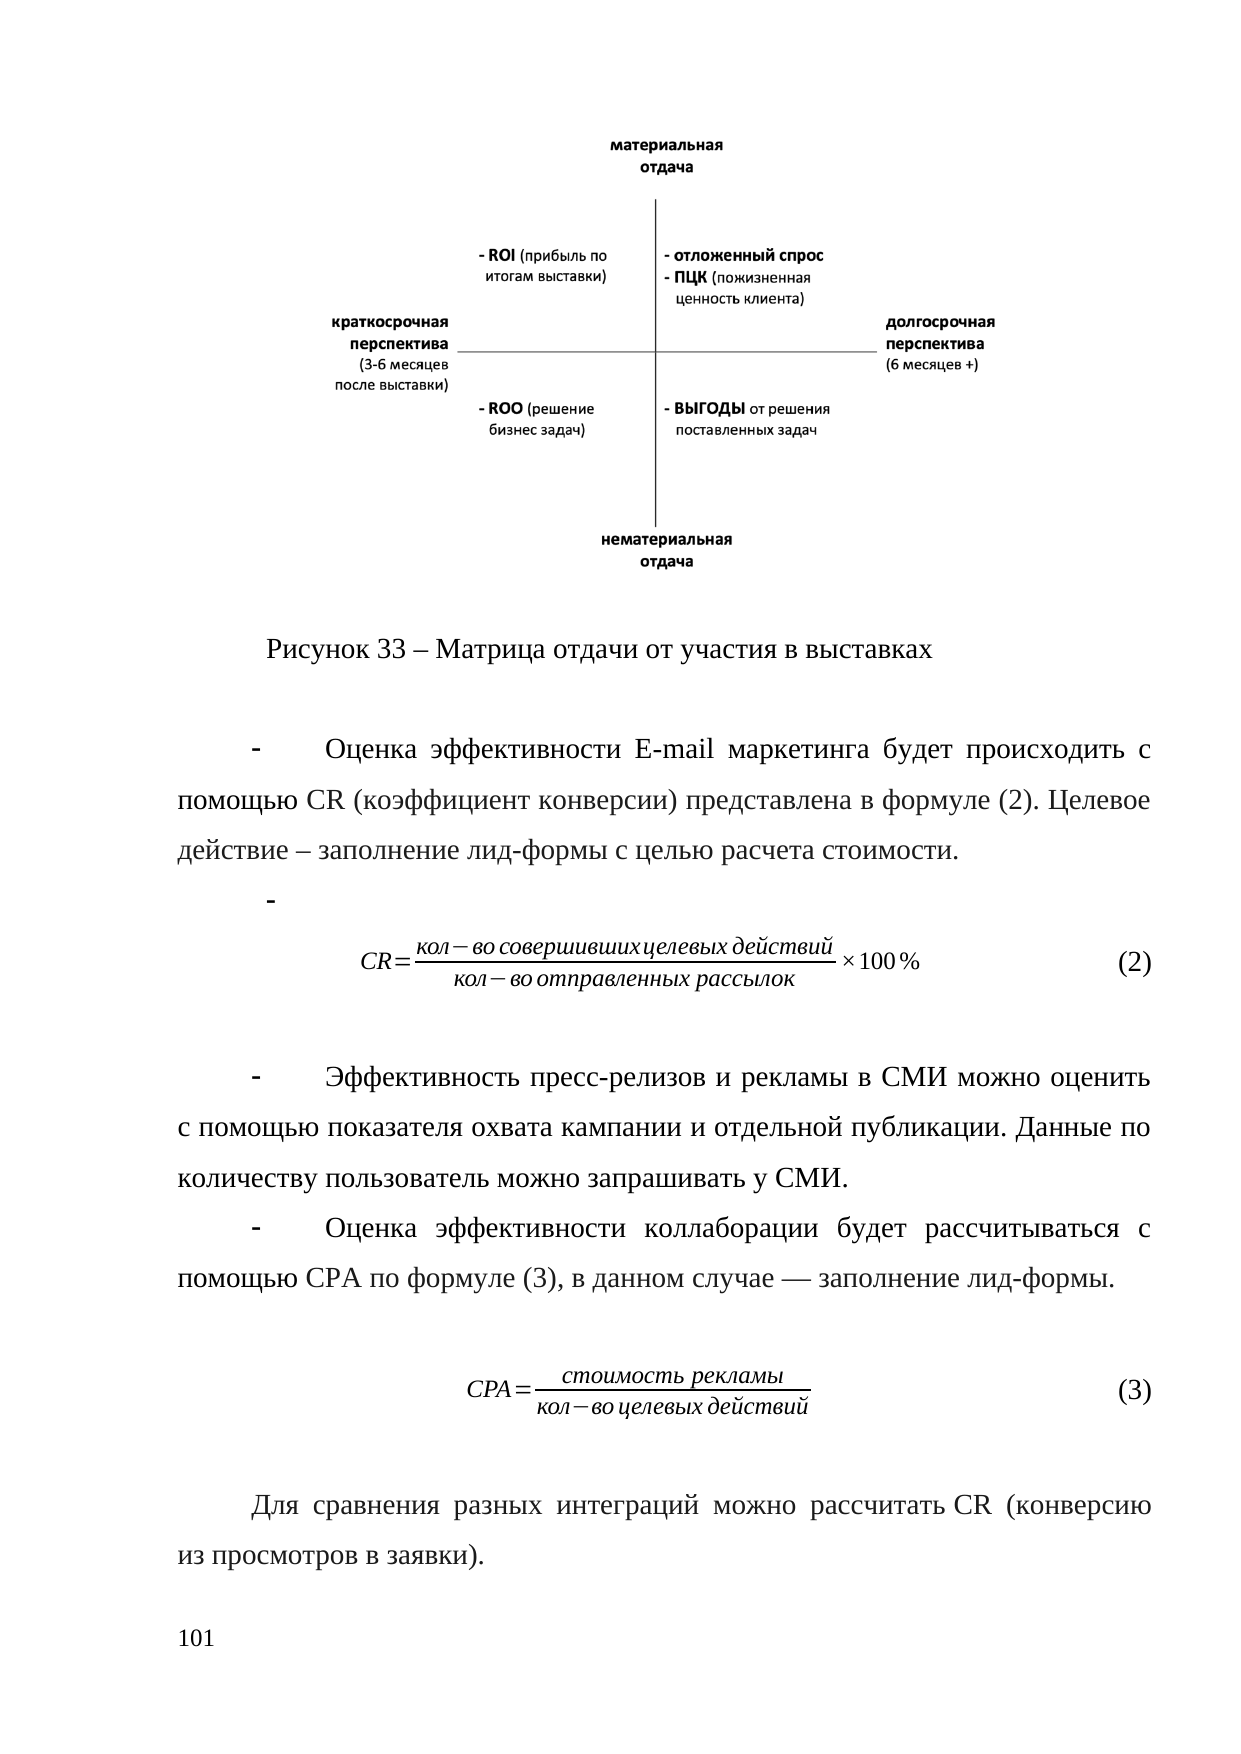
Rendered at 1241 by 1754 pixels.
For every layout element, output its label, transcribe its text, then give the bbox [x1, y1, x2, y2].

text (3) [177, 1361, 1152, 1420]
list Оценка эффективности Е-mail маркетинга будет происходить с помощью CR (коэффициент конверсии) представлена в формуле (2). Целевое действие – заполнение лид-формы с целью расчета стоимости. [177, 732, 1152, 866]
list Эффективность пресс-релизов и рекламы в СМИ можно оценить с помощью показателя охвата кампании и отдельной публикации. Данные по количеству пользователь можно запрашивать у СМИ. [177, 1059, 1152, 1193]
list (2) [177, 933, 1152, 992]
list Оценка эффективности коллаборации будет рассчитываться с помощью CPA по формуле (3), в данном случае — заполнение лид-формы. [177, 1210, 1152, 1294]
picture [265, 118, 1028, 617]
text Для сравнения разных интеграций можно рассчитать CR (конверсию из просмотров в заявки). [177, 1487, 1152, 1571]
list Рисунок 33 – Матрица отдачи от участия в выставках [177, 631, 1152, 664]
